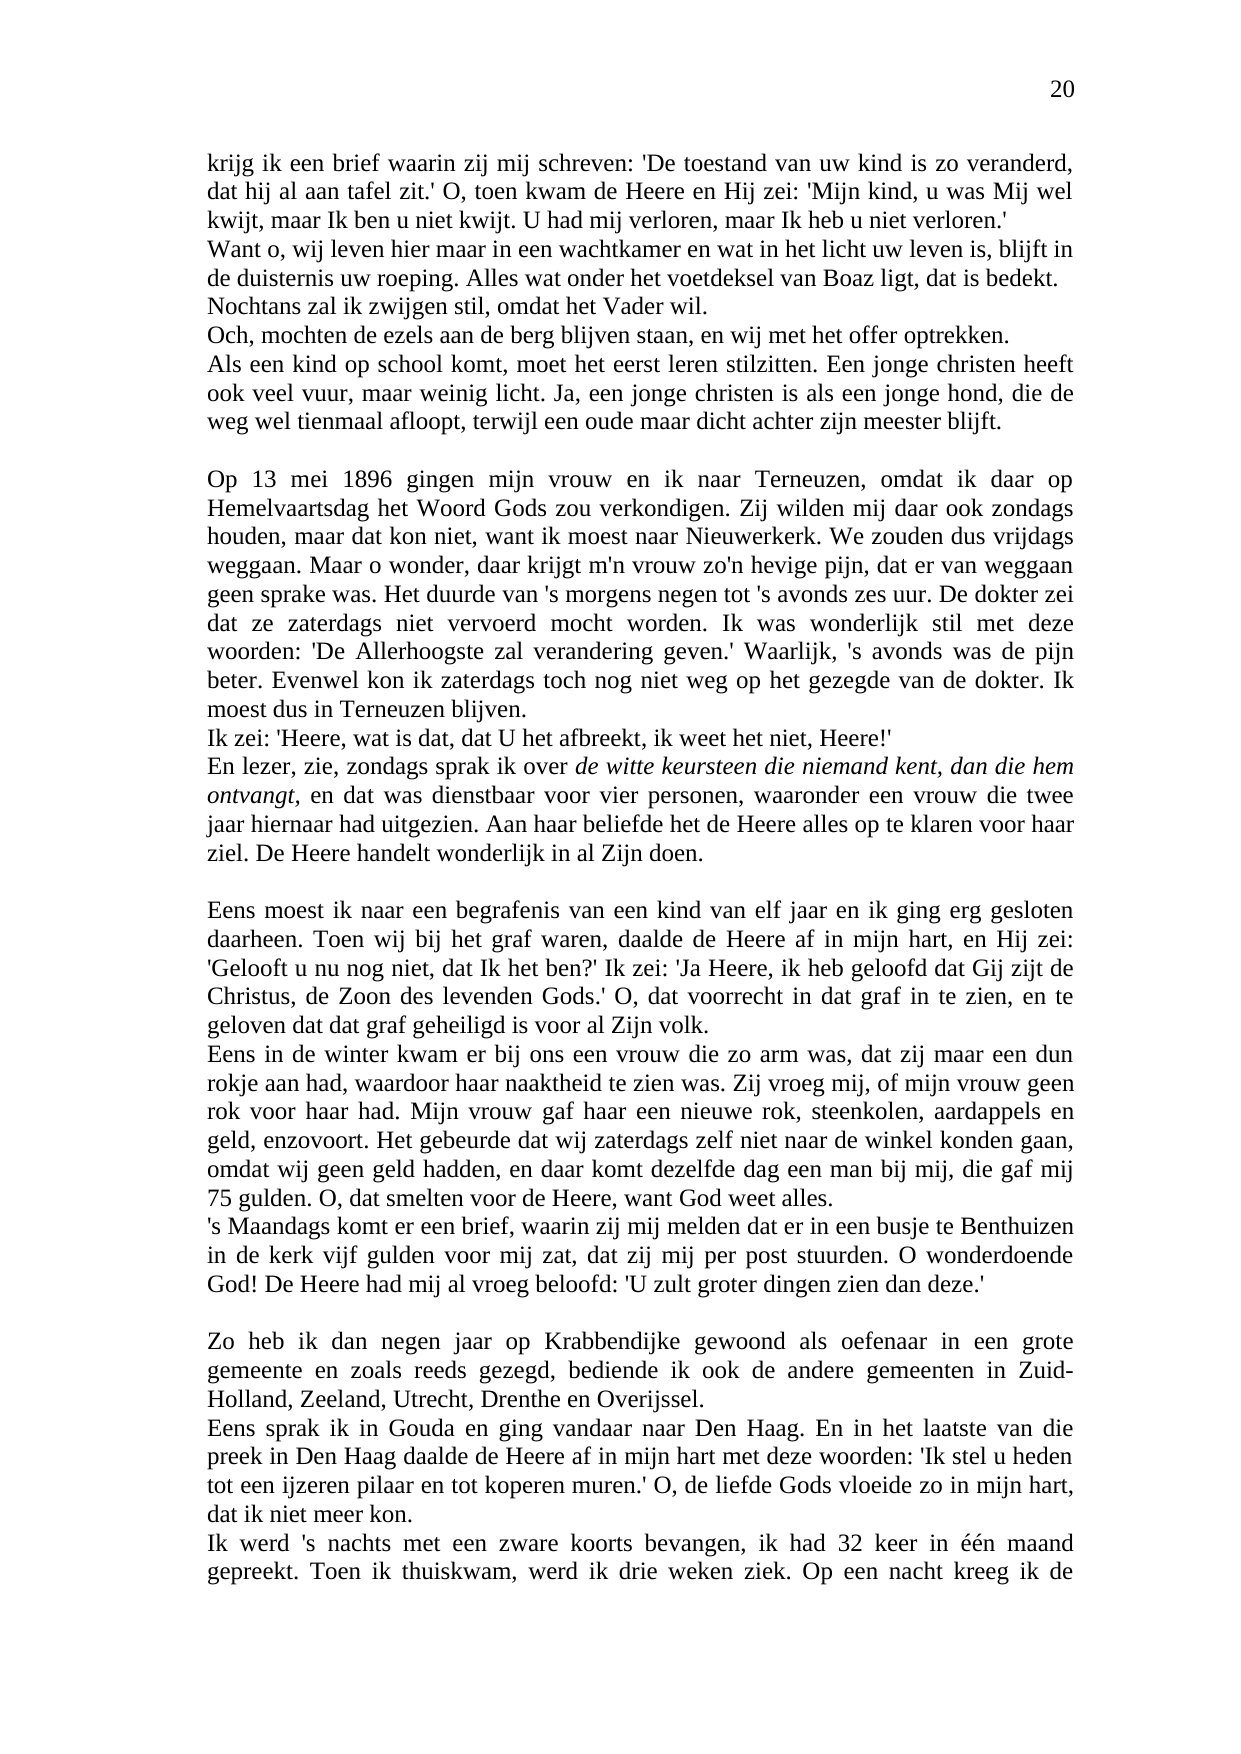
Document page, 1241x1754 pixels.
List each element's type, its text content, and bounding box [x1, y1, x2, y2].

text Als een kind op school komt, moet het eerst leren stilzitten. Een jonge christen heeft ook veel vuur, maar weinig licht. Ja, een jonge christen is als een jonge hond, die de weg wel tienmaal afloopt, terwijl een oude maar dicht achter zijn meester blijft. [207, 349, 1075, 435]
text Eens sprak ik in Gouda en ging vandaar naar Den Haag. En in het laatste van die preek in Den Haag daalde de Heere af in mijn hart met deze woorden: 'Ik stel u heden tot een ijzeren pilaar en tot koperen muren.' O, de liefde Gods vloeide zo in mijn hart, dat ik niet meer kon. [207, 1413, 1075, 1528]
text Want o, wij leven hier maar in een wachtkamer en wat in het licht uw leven is, blijft in de duisternis uw roeping. Alles wat onder het voetdeksel van Boaz ligt, dat is bedekt. [207, 234, 1075, 291]
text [207, 148, 1075, 234]
text Eens in de winter kwam er bij ons een vrouw die zo arm was, dat zij maar een dun rokje aan had, waardoor haar naaktheid te zien was. Zij vroeg mij, of mijn vrouw geen rok voor haar had. Mijn vrouw gaf haar een nieuwe rok, steenkolen, aardappels en geld, enzovoort. Het gebeurde dat wij zaterdags zelf niet naar de winkel konden gaan, omdat wij geen geld hadden, en daar komt dezelfde dag een man bij mij, die gaf mij 75 gulden. O, dat smelten voor de Heere, want God weet alles. [207, 1039, 1075, 1211]
text 's Maandags komt er een brief, waarin zij mij melden dat er in een busje te Benthuizen in de kerk vijf gulden voor mij zat, dat zij mij per post stuurden. O wonderdoende God! De Heere had mij al vroeg beloofd: 'U zult groter dingen zien dan deze.' [207, 1211, 1075, 1298]
text Op 13 mei 1896 gingen mijn vrouw en ik naar Terneuzen, omdat ik daar op Hemelvaartsdag het Woord Gods zou verkondigen. Zij wilden mij daar ook zondags houden, maar dat kon niet, want ik moest naar Nieuwerkerk. We zouden dus vrijdags weggaan. Maar o wonder, daar krijgt m'n vrouw zo'n hevige pijn, dat er van weggaan geen sprake was. Het duurde van 's morgens negen tot 's avonds zes uur. De dokter zei dat ze zaterdags niet vervoerd mocht worden. Ik was wonderlijk stil met deze woorden: 'De Allerhoogste zal verandering geven.' Waarlijk, 's avonds was de pijn beter. Evenwel kon ik zaterdags toch nog niet weg op het gezegde van de dokter. Ik moest dus in Terneuzen blijven. [207, 464, 1075, 723]
text Och, mochten de ezels aan de berg blijven staan, en wij met het offer optrekken. [207, 320, 1075, 349]
text Nochtans zal ik zwijgen stil, omdat het Vader wil. [207, 291, 1075, 320]
text En lezer, zie, zondags sprak ik over de witte keursteen die niemand kent, dan die hem ontvangt, en dat was dienstbaar voor vier personen, waaronder een vrouw die twee jaar hiernaar had uitgezien. Aan haar beliefde het de Heere alles op te klaren voor haar ziel. De Heere handelt wonderlijk in al Zijn doen. [207, 751, 1075, 866]
text Zo heb ik dan negen jaar op Krabbendijke gewoond als oefenaar in een grote gemeente en zoals reeds gezegd, bediende ik ook de andere gemeenten in Zuid-Holland, Zeeland, Utrecht, Drenthe en Overijssel. [207, 1326, 1075, 1413]
text Ik zei: 'Heere, wat is dat, dat U het afbreekt, ik weet het niet, Heere!' [207, 723, 1075, 751]
text Eens moest ik naar een begrafenis van een kind van elf jaar en ik ging erg gesloten daarheen. Toen wij bij het graf waren, daalde de Heere af in mijn hart, en Hij zei: 'Gelooft u nu nog niet, dat Ik het ben?' Ik zei: 'Ja Heere, ik heb geloofd dat Gij zijt de Christus, de Zoon des levenden Gods.' O, dat voorrecht in dat graf in te zien, en te geloven dat dat graf geheiligd is voor al Zijn volk. [207, 895, 1075, 1039]
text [207, 1528, 1075, 1585]
